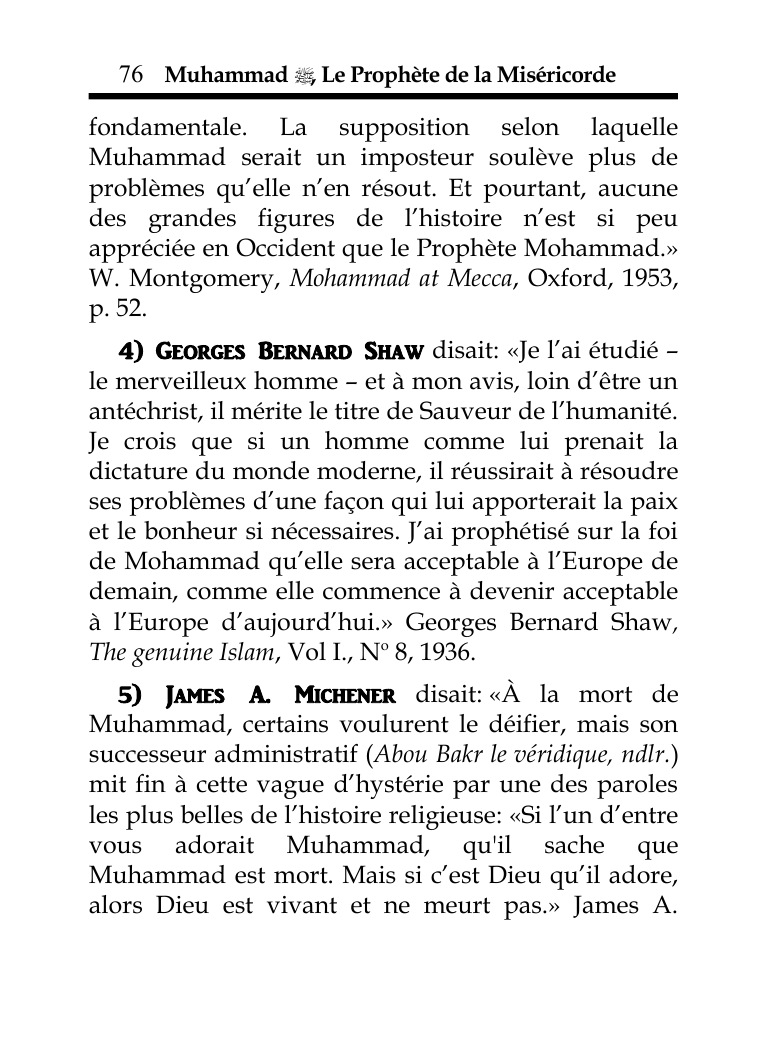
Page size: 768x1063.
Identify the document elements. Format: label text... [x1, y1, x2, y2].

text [89, 679, 679, 920]
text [89, 113, 679, 323]
text 4) Georges Bernard Shaw disait: «Je l’ai étudié – le merveilleux homme – et à mon avis, loin d’être un antéchrist, il mérite le titre de Sauveur de l’humanité. Je crois que si un homme comme lui prenait la dictature du monde moderne, il réussirait à résoudre ses problèmes d’une façon qui lui apporterait la paix et le bonheur si nécessaires. J’ai prophétisé sur la foi de Mohammad qu’elle sera acceptable à l’Europe de demain, comme elle commence à devenir acceptable à l’Europe d’aujourd’hui.» Georges Bernard Shaw, The genuine Islam, Vol I., No 8, 1936. [89, 336, 679, 667]
